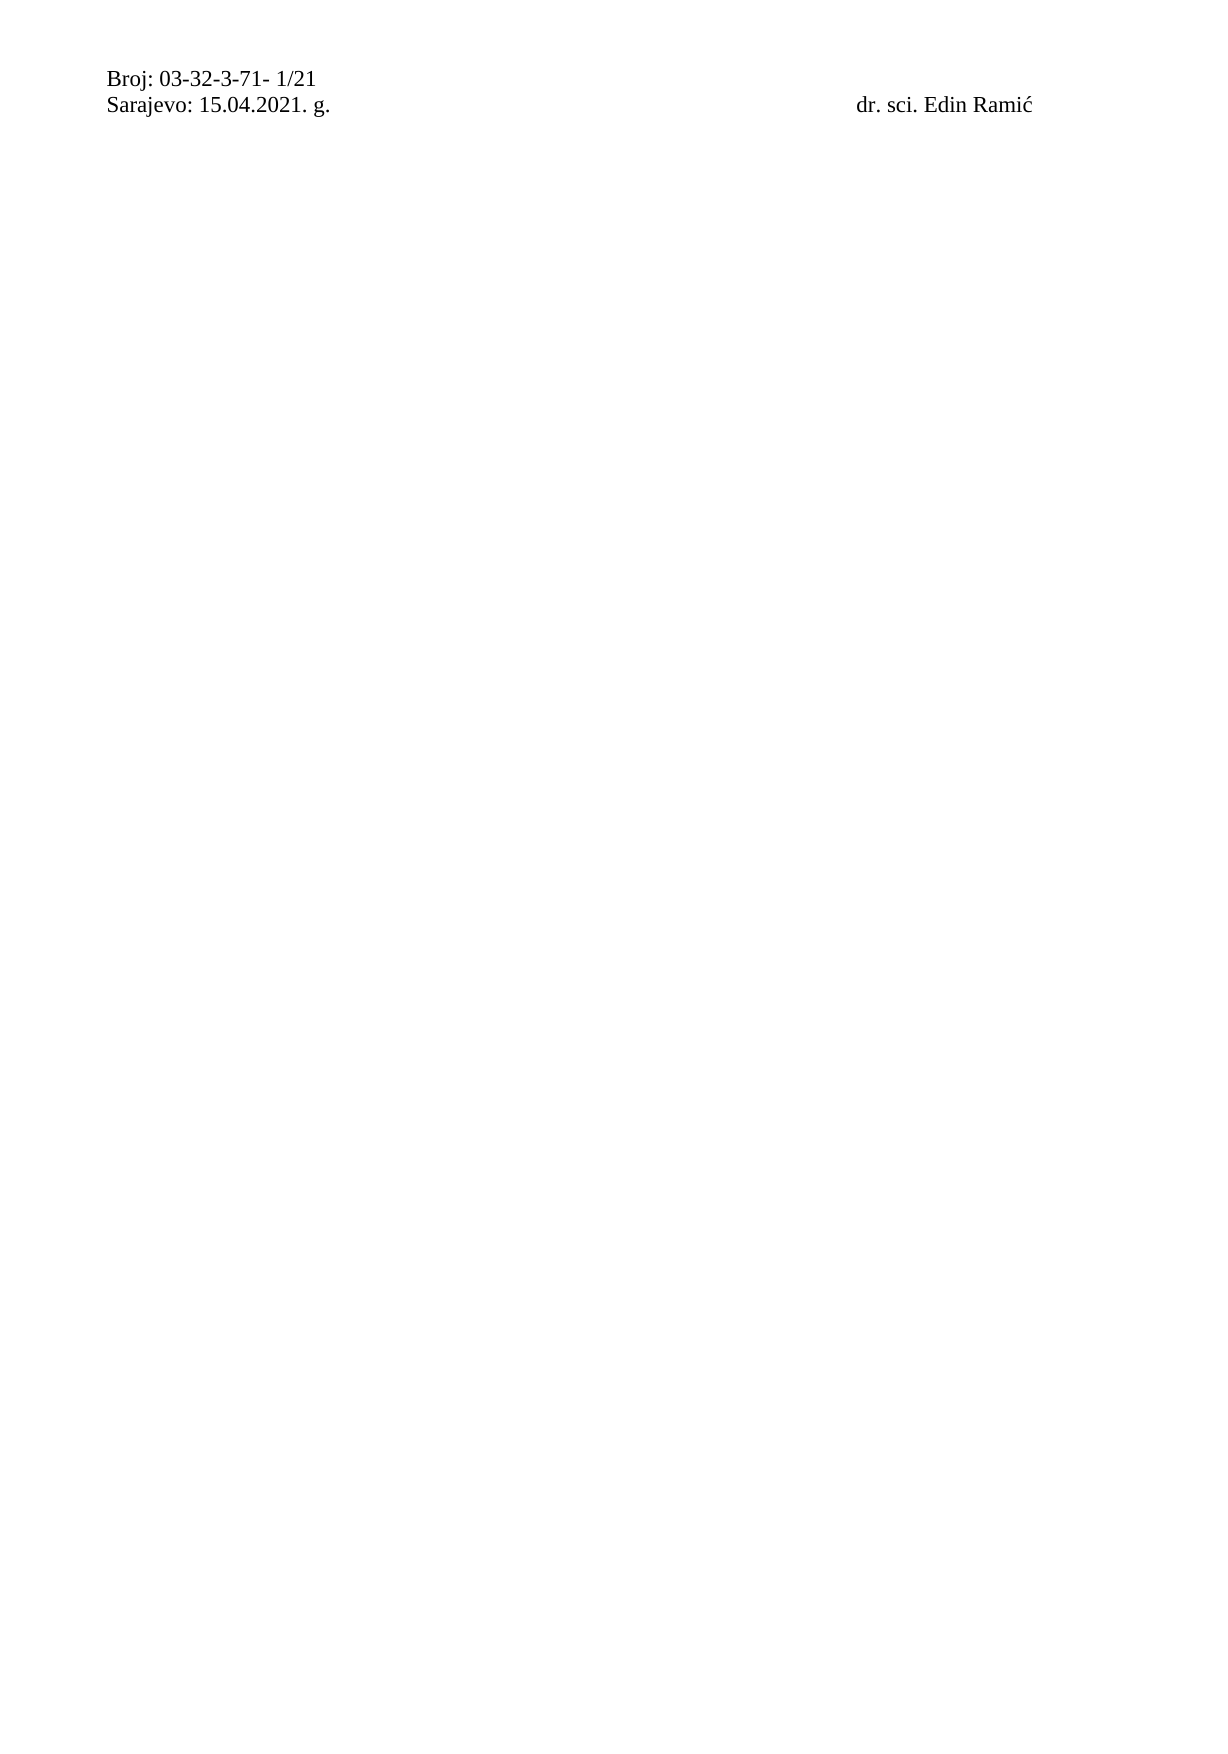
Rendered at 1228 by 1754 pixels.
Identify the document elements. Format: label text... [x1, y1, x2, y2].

text Broj: 03-32-3-71- 1/21 [106, 65, 1116, 91]
text Sarajevo: 15.04.2021. g. dr. sci. Edin Ramić [106, 91, 1116, 118]
